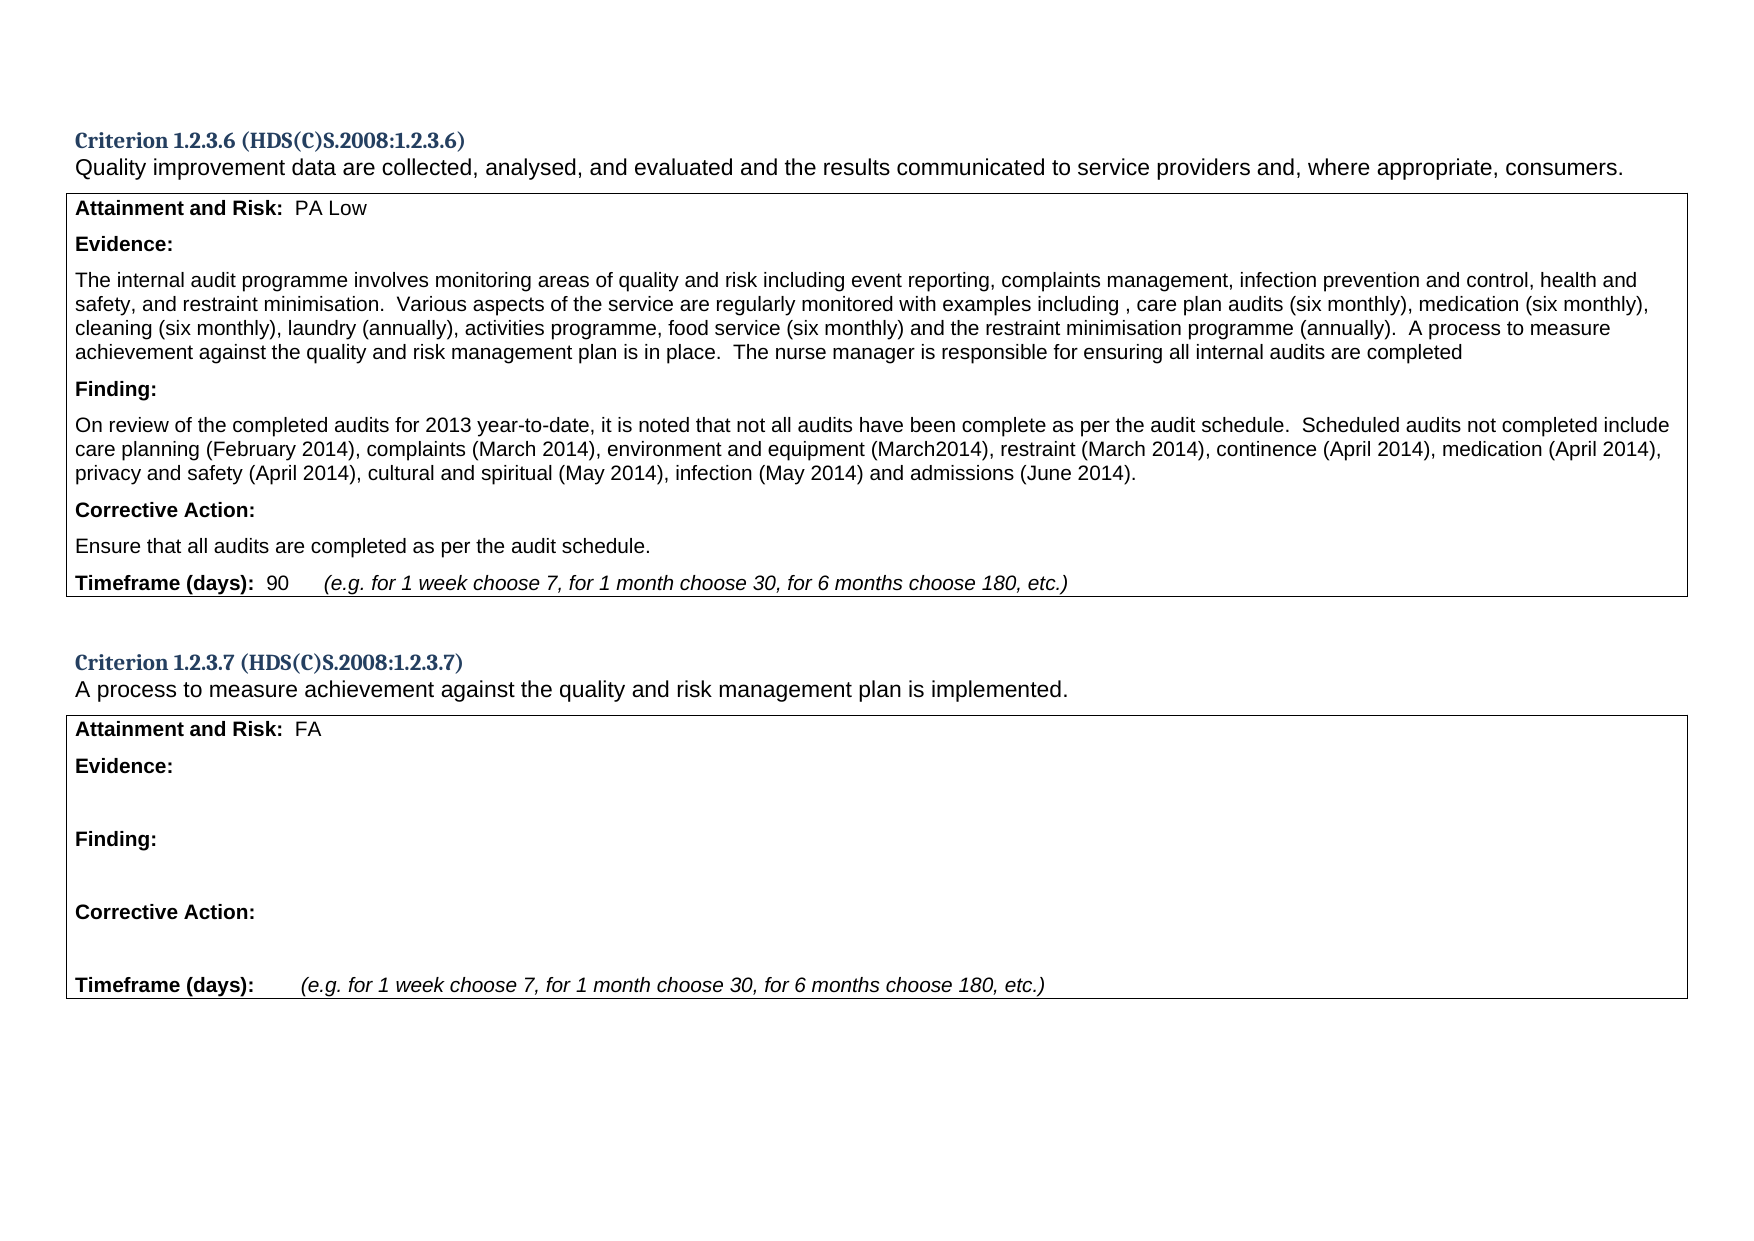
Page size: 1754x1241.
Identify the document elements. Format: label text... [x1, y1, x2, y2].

text Timeframe (days): 90 (e.g. for 1 week choose 7, for 1 month choose 30, for 6 months choose 180, etc.) [67, 568, 1687, 596]
subtitle Criterion 1.2.3.7 (HDS(C)S.2008:1.2.3.7) [75, 649, 1679, 676]
text Corrective Action: [67, 897, 1687, 923]
text Ensure that all audits are completed as per the audit schedule. [67, 531, 1687, 558]
text Evidence: [67, 229, 1687, 256]
text Finding: [67, 824, 1687, 851]
text Attainment and Risk: FA [67, 716, 1687, 741]
text The internal audit programme involves monitoring areas of quality and risk including event reporting, complaints management, infection prevention and control, health and safety, and restraint minimisation. Various aspects of the service are regularly monitored with examples including , care plan audits (six monthly), medication (six monthly), cleaning (six monthly), laundry (annually), activities programme, food service (six monthly) and the restraint minimisation programme (annually). A process to measure achievement against the quality and risk management plan is in place. The nurse manager is responsible for ensuring all internal audits are completed [67, 266, 1687, 364]
text Evidence: [67, 751, 1687, 778]
text Corrective Action: [67, 495, 1687, 521]
text A process to measure achievement against the quality and risk management plan is implemented. [75, 676, 1679, 702]
text Attainment and Risk: PA Low [67, 194, 1687, 219]
subtitle Criterion 1.2.3.6 (HDS(C)S.2008:1.2.3.6) [75, 127, 1679, 154]
text Finding: [67, 374, 1687, 401]
text On review of the completed audits for 2013 year-to-date, it is noted that not all audits have been complete as per the audit schedule. Scheduled audits not completed include care planning (February 2014), complaints (March 2014), environment and equipment (March2014), restraint (March 2014), continence (April 2014), medication (April 2014), privacy and safety (April 2014), cultural and spiritual (May 2014), infection (May 2014) and admissions (June 2014). [67, 410, 1687, 485]
text Quality improvement data are collected, analysed, and evaluated and the results communicated to service providers and, where appropriate, consumers. [75, 154, 1679, 180]
text Timeframe (days): (e.g. for 1 week choose 7, for 1 month choose 30, for 6 months choose 180, etc.) [67, 970, 1687, 998]
